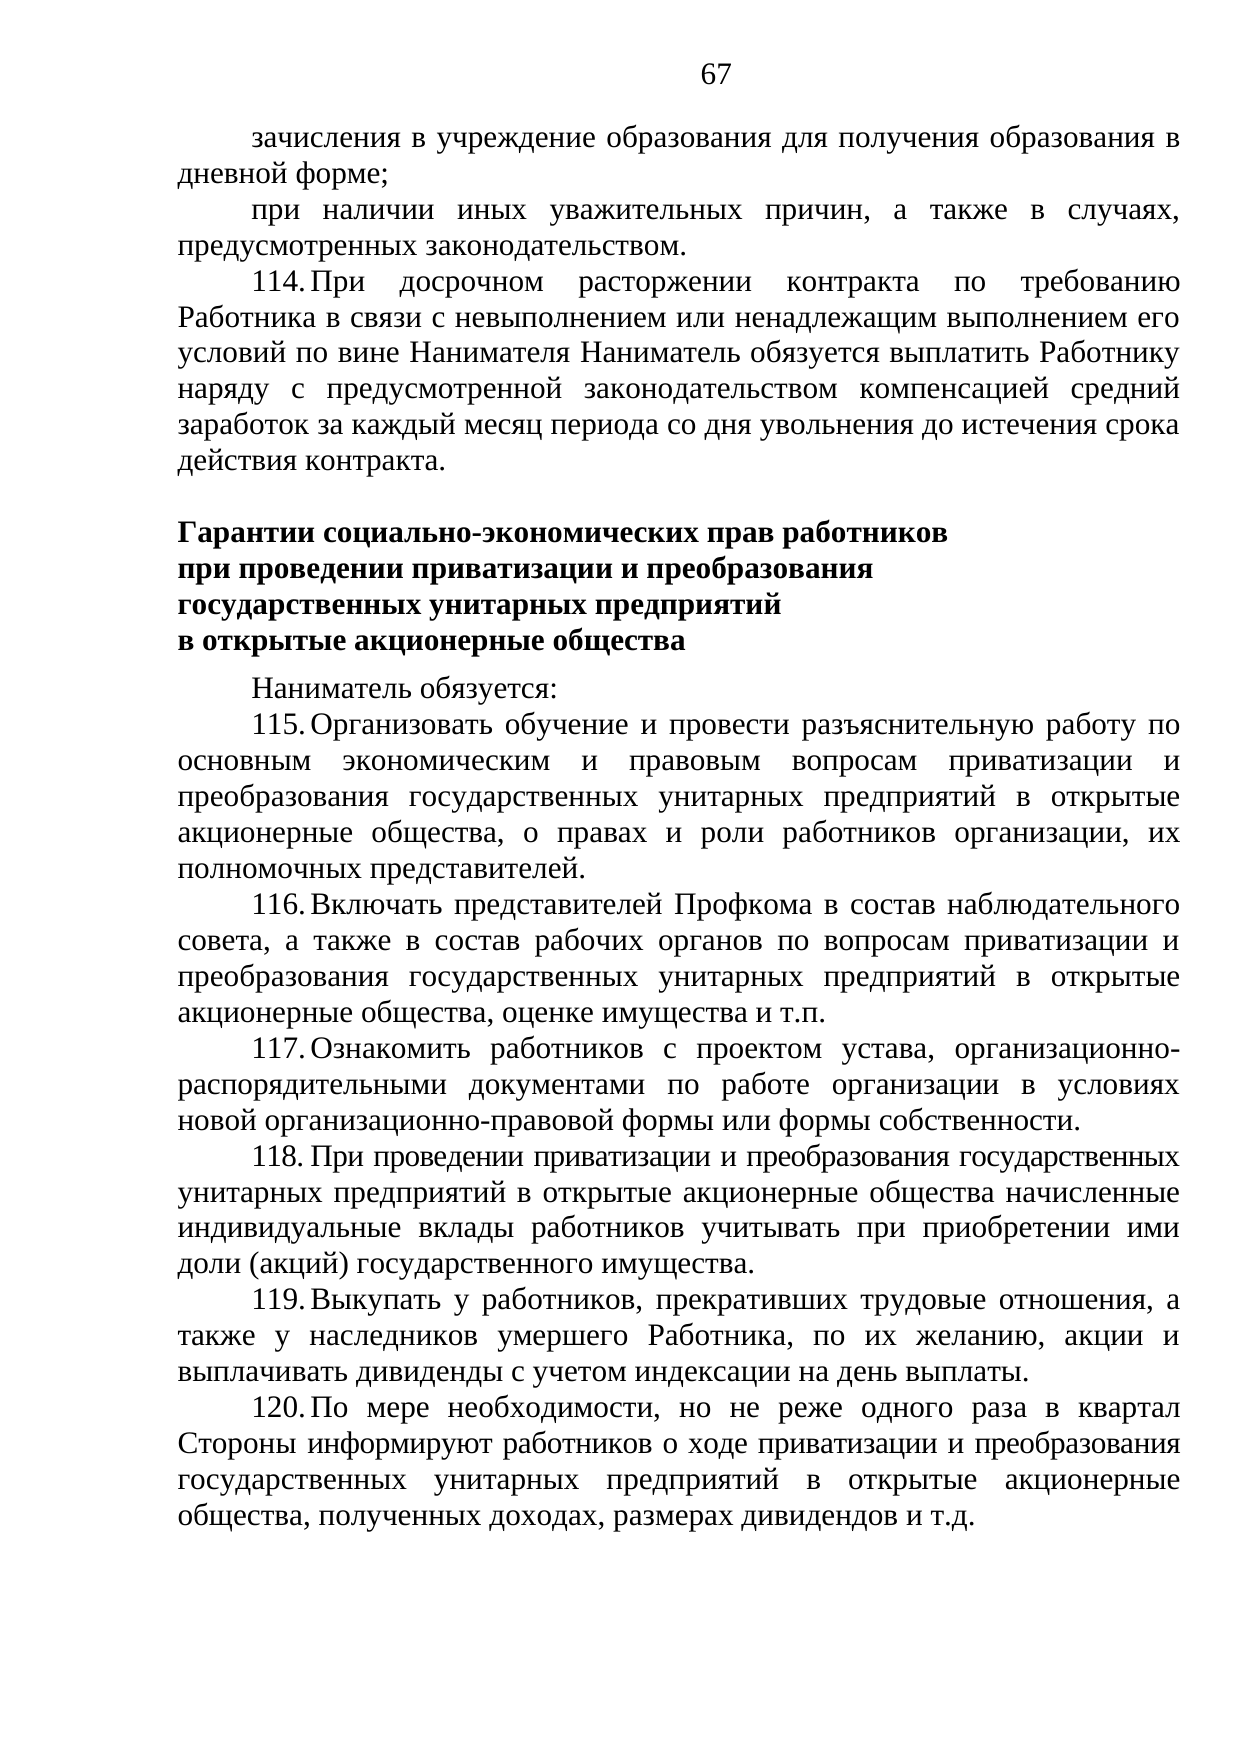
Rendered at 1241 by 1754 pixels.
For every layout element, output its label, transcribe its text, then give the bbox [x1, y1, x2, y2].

text Наниматель обязуется: [177, 670, 1181, 706]
list По мере необходимости, но не реже одного раза в квартал Стороны информируют работников о ходе приватизации и преобразования государственных унитарных предприятий в открытые акционерные общества, полученных доходах, размерах дивидендов и т.д. [177, 1388, 1181, 1532]
list При досрочном расторжении контракта по требованию Работника в связи с невыполнением или ненадлежащим выполнением его условий по вине Нанимателя Наниматель обязуется выплатить Работнику наряду с предусмотренной законодательством компенсацией средний заработок за каждый месяц периода со дня увольнения до истечения срока действия контракта. [177, 262, 1181, 477]
list Включать представителей Профкома в состав наблюдательного совета, а также в состав рабочих органов по вопросам приватизации и преобразования государственных унитарных предприятий в открытые акционерные общества, оценке имущества и т.п. [177, 885, 1181, 1029]
list Выкупать у работников, прекративших трудовые отношения, а также у наследников умершего Работника, по их желанию, акции и выплачивать дивиденды с учетом индексации на день выплаты. [177, 1281, 1181, 1388]
text зачисления в учреждение образования для получения образования в дневной форме; [177, 118, 1181, 190]
text при наличии иных уважительных причин, а также в случаях, предусмотренных законодательством. [177, 190, 1181, 262]
list При проведении приватизации и преобразования государственных унитарных предприятий в открытые акционерные общества начисленные индивидуальные вклады работников учитывать при приобретении ими доли (акций) государственного имущества. [177, 1137, 1181, 1281]
list Ознакомить работников с проектом устава, организационно-распорядительными документами по работе организации в условиях новой организационно-правовой формы или формы собственности. [177, 1029, 1181, 1137]
subtitle Гарантии социально-экономических прав работников при проведении приватизации и преобразования государственных унитарных предприятий в открытые акционерные общества [177, 513, 1181, 657]
list Организовать обучение и провести разъяснительную работу по основным экономическим и правовым вопросам приватизации и преобразования государственных унитарных предприятий в открытые акционерные общества, о правах и роли работников организации, их полномочных представителей. [177, 706, 1181, 885]
